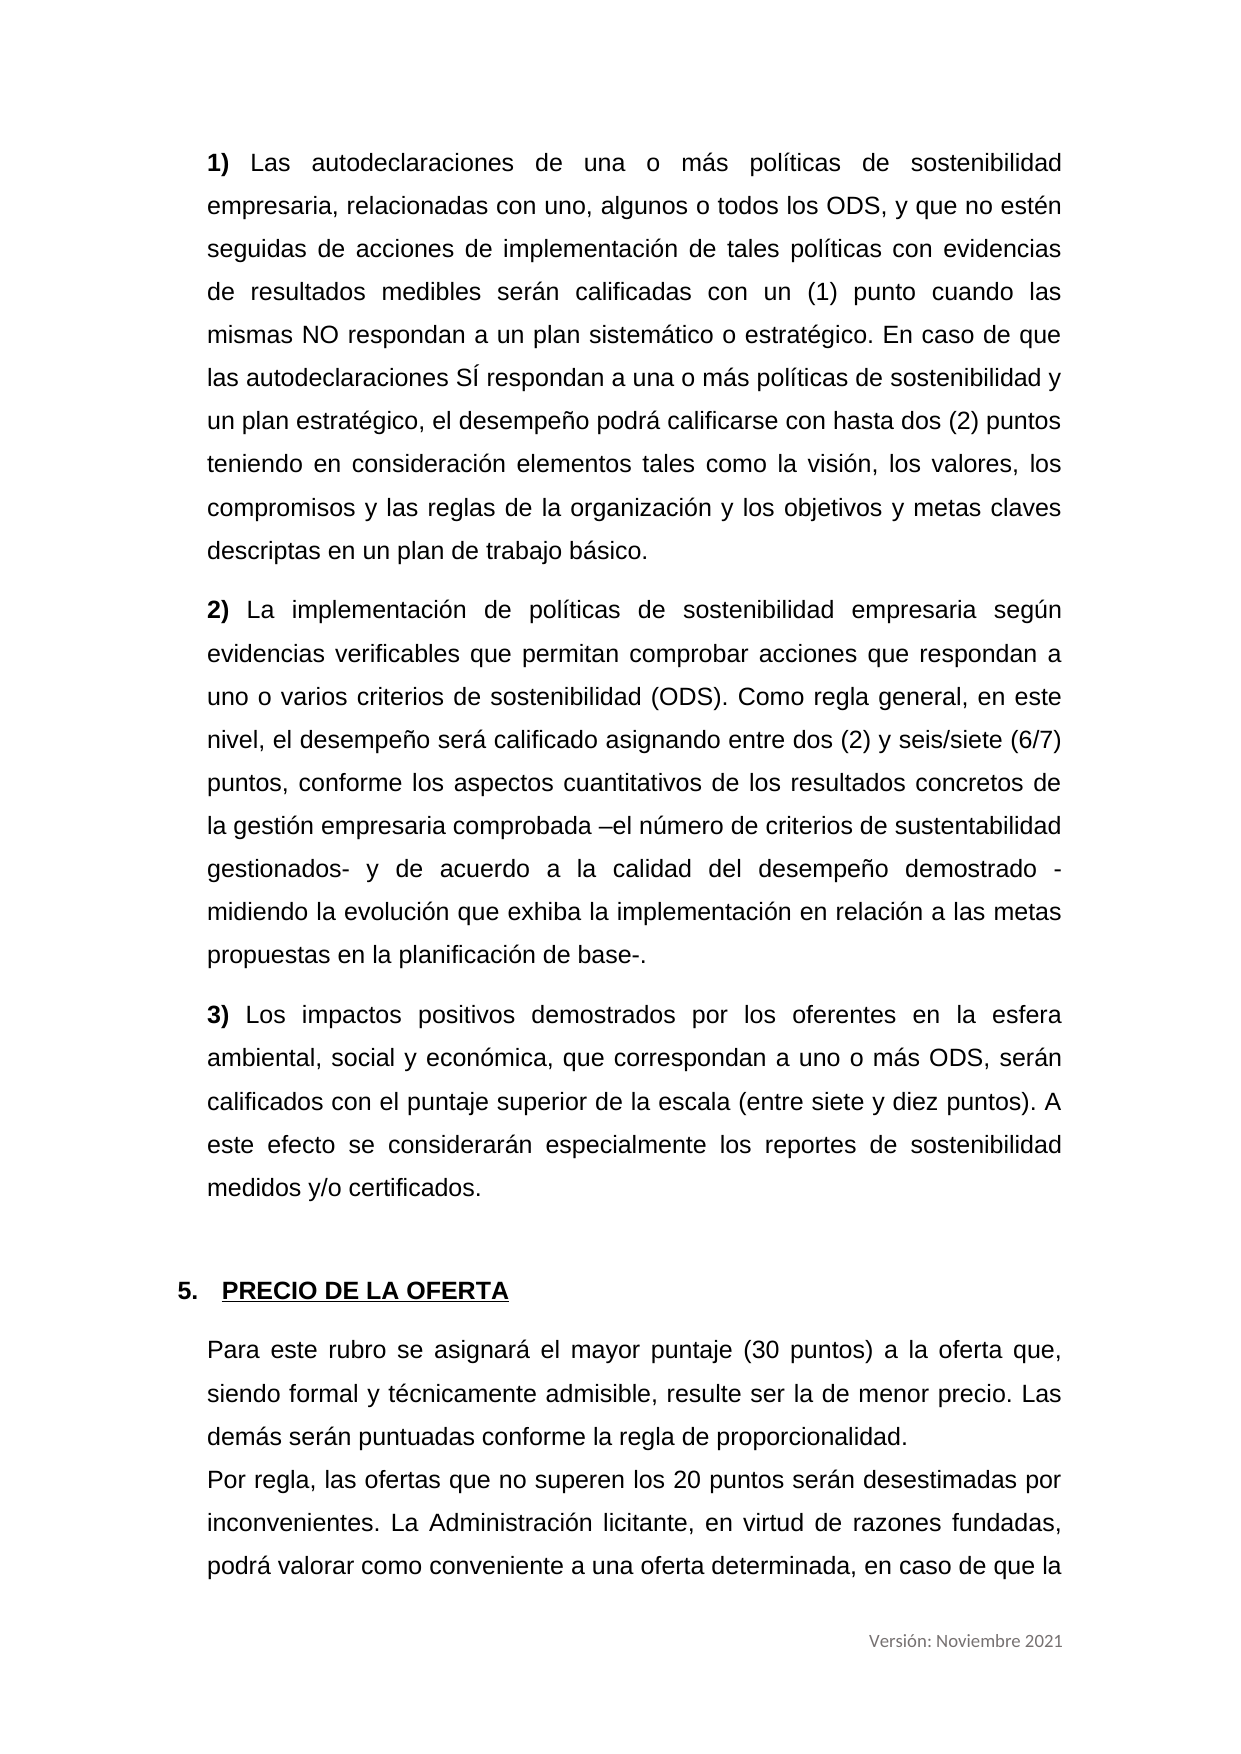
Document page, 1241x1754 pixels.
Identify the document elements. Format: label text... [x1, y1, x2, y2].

text 2) La implementación de políticas de sostenibilidad empresaria según evidencias verificables que permitan comprobar acciones que respondan a uno o varios criterios de sostenibilidad (ODS). Como regla general, en este nivel, el desempeño será calificado asignando entre dos (2) y seis/siete (6/7) puntos, conforme los aspectos cuantitativos de los resultados concretos de la gestión empresaria comprobada –el número de criterios de sustentabilidad gestionados- y de acuerdo a la calidad del desempeño demostrado -midiendo la evolución que exhiba la implementación en relación a las metas propuestas en la planificación de base-. [207, 596, 1063, 969]
text 3) Los impactos positivos demostrados por los oferentes en la esfera ambiental, social y económica, que correspondan a uno o más ODS, serán calificados con el puntaje superior de la escala (entre siete y diez puntos). A este efecto se considerarán especialmente los reportes de sostenibilidad medidos y/o certificados. [207, 1000, 1063, 1202]
text Para este rubro se asignará el mayor puntaje (30 puntos) a la oferta que, siendo formal y técnicamente admisible, resulte ser la de menor precio. Las demás serán puntuadas conforme la regla de proporcionalidad. [207, 1336, 1063, 1451]
list PRECIO DE LA OFERTA [177, 1276, 1063, 1304]
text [207, 1465, 1063, 1580]
text 1) Las autodeclaraciones de una o más políticas de sostenibilidad empresaria, relacionadas con uno, algunos o todos los ODS, y que no estén seguidas de acciones de implementación de tales políticas con evidencias de resultados medibles serán calificadas con un (1) punto cuando las mismas NO respondan a un plan sistemático o estratégico. En caso de que las autodeclaraciones SÍ respondan a una o más políticas de sostenibilidad y un plan estratégico, el desempeño podrá calificarse con hasta dos (2) puntos teniendo en consideración elementos tales como la visión, los valores, los compromisos y las reglas de la organización y los objetivos y metas claves descriptas en un plan de trabajo básico. [207, 148, 1063, 564]
